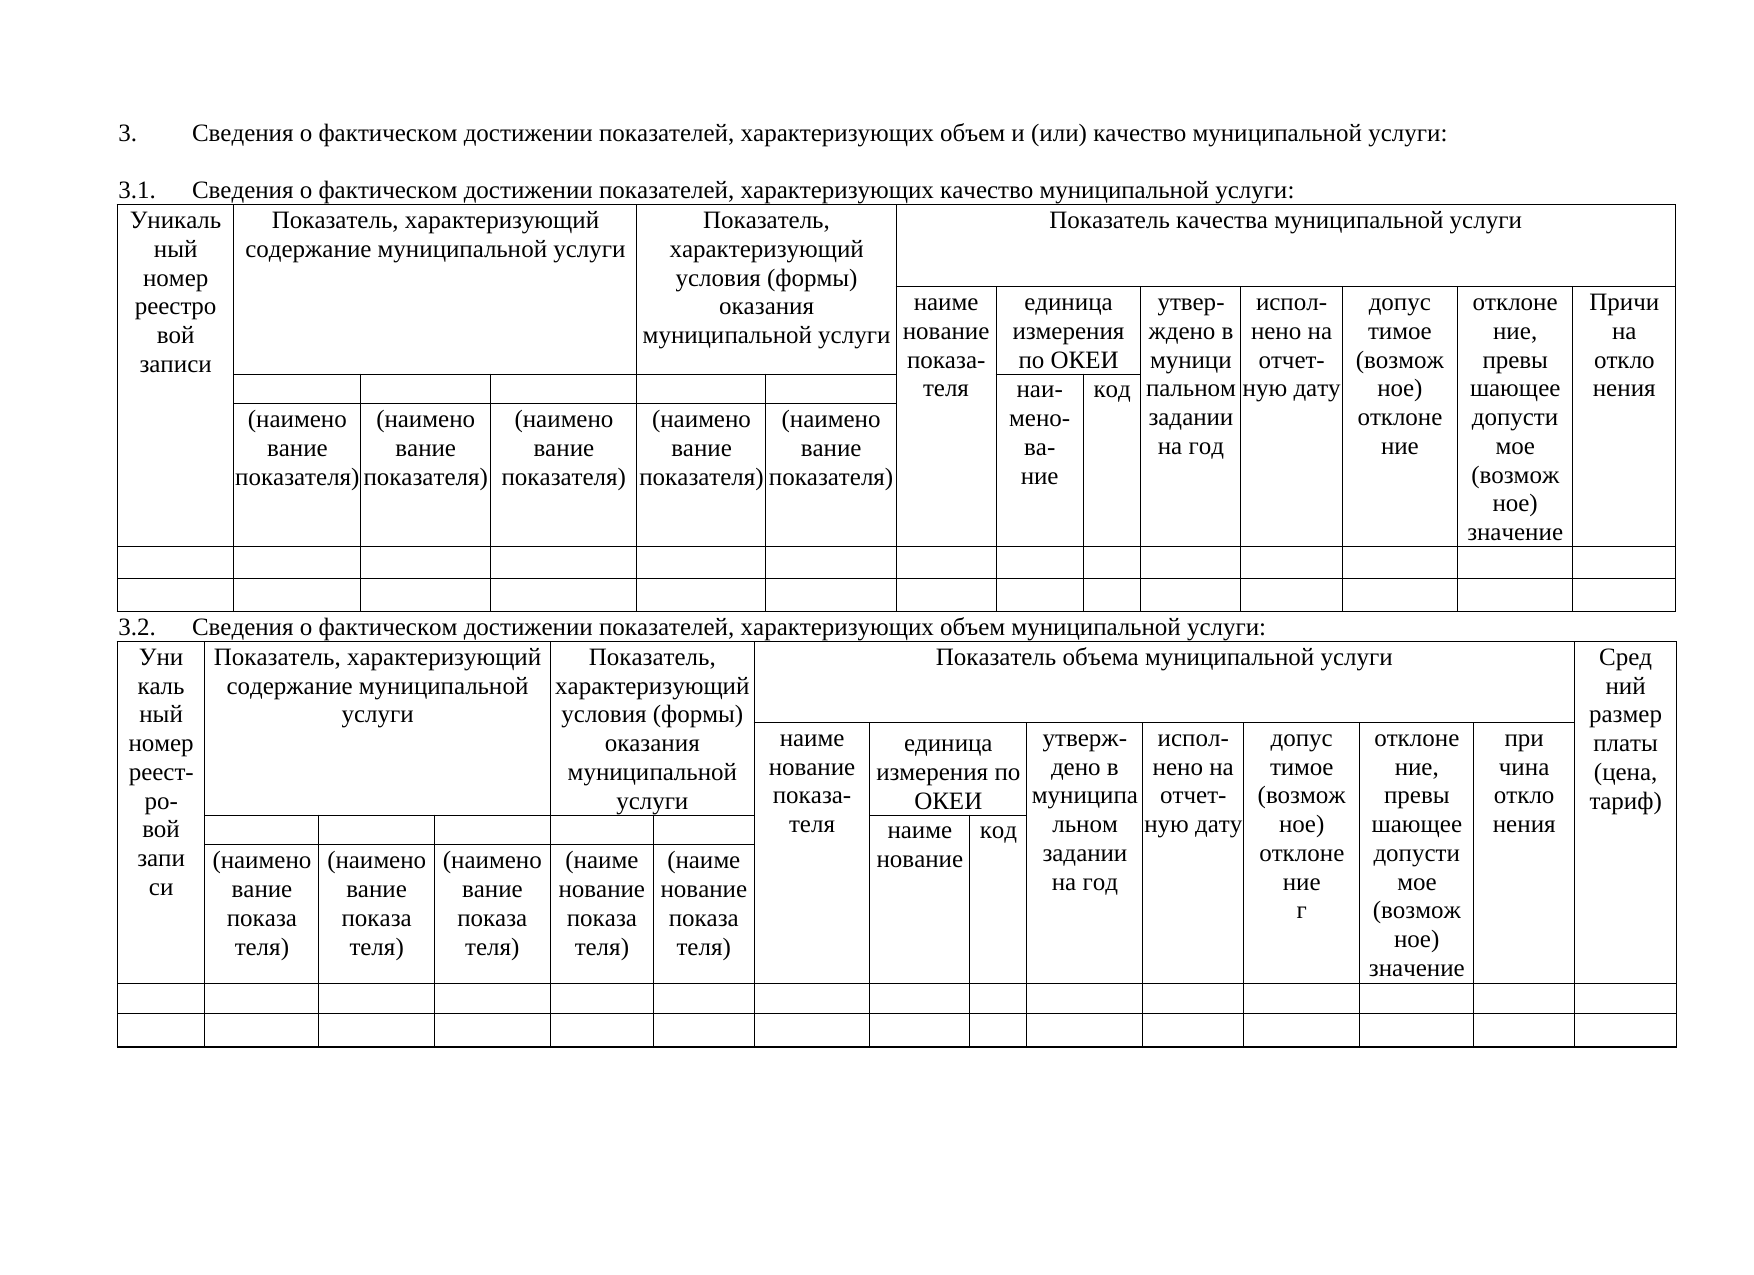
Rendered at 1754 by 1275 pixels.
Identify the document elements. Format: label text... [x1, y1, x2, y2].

table_cell единица измерения по ОКЕИ [997, 287, 1140, 373]
table_cell [361, 547, 490, 578]
table_cell [654, 1014, 754, 1046]
table_cell (наиме нование показа теля) [551, 845, 653, 983]
table_cell [766, 375, 896, 403]
table_cell [1141, 579, 1240, 611]
table_cell [1141, 547, 1240, 578]
table_cell (наиме нование показа теля) [654, 845, 754, 983]
table_cell [1458, 579, 1572, 611]
table_cell [1027, 1014, 1142, 1046]
table_cell [637, 547, 765, 578]
table_cell (наимено вание показа теля) [435, 845, 550, 983]
table_cell [897, 579, 996, 611]
table_cell [234, 579, 360, 611]
table_cell [361, 579, 490, 611]
table_cell [1474, 1014, 1574, 1046]
table_cell утверждено в муниципальном задании на год [1027, 723, 1142, 983]
table_cell [970, 984, 1026, 1013]
table_cell (наимено вание показателя) [234, 404, 360, 546]
table_cell код [1084, 375, 1140, 546]
table_cell [118, 579, 233, 611]
table_cell [1143, 984, 1243, 1013]
table_cell [551, 816, 653, 844]
table_header Показатель качества муниципальной услуги [897, 205, 1675, 286]
table_cell отклоне ние, превы шающее допусти мое (возмож ное) значение [1458, 287, 1572, 546]
table_cell наиме нование показа- теля [755, 723, 869, 983]
table_cell [1084, 579, 1140, 611]
table_cell [1027, 984, 1142, 1013]
table_cell исполнено на отчетную дату [1241, 287, 1342, 546]
table_cell [637, 579, 765, 611]
table_cell [870, 1014, 969, 1046]
text 3. Сведения о фактическом достижении показателей, характеризующих объем и (или) качество муниципальной услуги: [118, 118, 1636, 147]
table_cell Причи на откло нения [1573, 287, 1675, 546]
table_cell [1573, 579, 1675, 611]
table_cell [361, 375, 490, 403]
table_header Показатель объема муниципальной услуги [755, 642, 1574, 722]
table_cell [1244, 984, 1359, 1013]
table_cell [551, 984, 653, 1013]
table_cell [654, 984, 754, 1013]
table_cell [1343, 547, 1457, 578]
table_cell [205, 1014, 318, 1046]
table_cell наи- мено- ва- ние [997, 375, 1083, 546]
table_cell [234, 547, 360, 578]
table_cell (наимено вание показа теля) [319, 845, 434, 983]
table_cell при чина откло нения [1474, 723, 1574, 983]
table_cell [435, 816, 550, 844]
table_cell [319, 984, 434, 1013]
table_cell [1343, 579, 1457, 611]
table_cell [234, 375, 360, 403]
table_cell [755, 984, 869, 1013]
table_header Уни каль ный номер реест- ро- вой запи си [118, 642, 204, 983]
table_cell [435, 1014, 550, 1046]
table_cell [1575, 984, 1676, 1013]
table_cell [118, 547, 233, 578]
table_cell допус тимое (возмож ное) отклоне ние г [1244, 723, 1359, 983]
table_cell [1573, 547, 1675, 578]
table_cell наиме нование [870, 816, 969, 983]
table_cell [491, 547, 636, 578]
table_cell [766, 579, 896, 611]
table_cell [1474, 984, 1574, 1013]
table_cell [870, 984, 969, 1013]
table_cell [654, 816, 754, 844]
table_cell отклоне ние, превы шающее допусти мое (возмож ное) значение [1360, 723, 1473, 983]
table_cell [997, 579, 1083, 611]
table_cell [1241, 579, 1342, 611]
table_cell [755, 1014, 869, 1046]
table_cell [1244, 1014, 1359, 1046]
table_cell [1360, 984, 1473, 1013]
table_cell [319, 1014, 434, 1046]
table_cell [897, 547, 996, 578]
table_header Показатель, характеризующий условия (формы) оказания муниципальной услуги [551, 642, 754, 814]
table_cell (наимено вание показателя) [361, 404, 490, 546]
table_cell [766, 547, 896, 578]
table_header Показатель, характеризующий содержание муниципальной услуги [205, 642, 550, 814]
table_cell [435, 984, 550, 1013]
table_cell [1143, 1014, 1243, 1046]
table_header Показатель, характеризующий условия (формы) оказания муниципальной услуги [637, 205, 896, 373]
table_cell исполнено на отчетную дату [1143, 723, 1243, 983]
table_cell [997, 547, 1083, 578]
table_cell допус тимое (возмож ное) отклоне ние [1343, 287, 1457, 546]
table_cell [551, 1014, 653, 1046]
table_cell утверждено в муници пальном задании на год [1141, 287, 1240, 546]
table_cell [1360, 1014, 1473, 1046]
table_cell [118, 1014, 204, 1046]
table_cell [1241, 547, 1342, 578]
table_cell [205, 984, 318, 1013]
table_cell код [970, 816, 1026, 983]
table_cell [319, 816, 434, 844]
table_cell [491, 579, 636, 611]
table_header Показатель, характеризующий содержание муниципальной услуги [234, 205, 636, 373]
table_cell [970, 1014, 1026, 1046]
table_cell (наимено вание показателя) [491, 404, 636, 546]
table_cell [1458, 547, 1572, 578]
table_cell [637, 375, 765, 403]
table_cell (наимено вание показа теля) [205, 845, 318, 983]
text 3.2. Сведения о фактическом достижении показателей, характеризующих объем муниципальной услуги: [118, 612, 1636, 641]
text 3.1. Сведения о фактическом достижении показателей, характеризующих качество муниципальной услуги: [118, 176, 1636, 204]
table_cell наиме нование показа- теля [897, 287, 996, 546]
table_cell (наимено вание показателя) [766, 404, 896, 546]
table_header Уникаль ный номер реестро вой записи [118, 205, 233, 546]
table_cell [205, 816, 318, 844]
table_cell [118, 984, 204, 1013]
table_cell [491, 375, 636, 403]
table_cell единица измерения по ОКЕИ [870, 723, 1026, 814]
table_header Сред ний размер платы (цена, тариф) [1575, 642, 1676, 983]
table_cell (наимено вание показателя) [637, 404, 765, 546]
table_cell [1575, 1014, 1676, 1046]
table_cell [1084, 547, 1140, 578]
